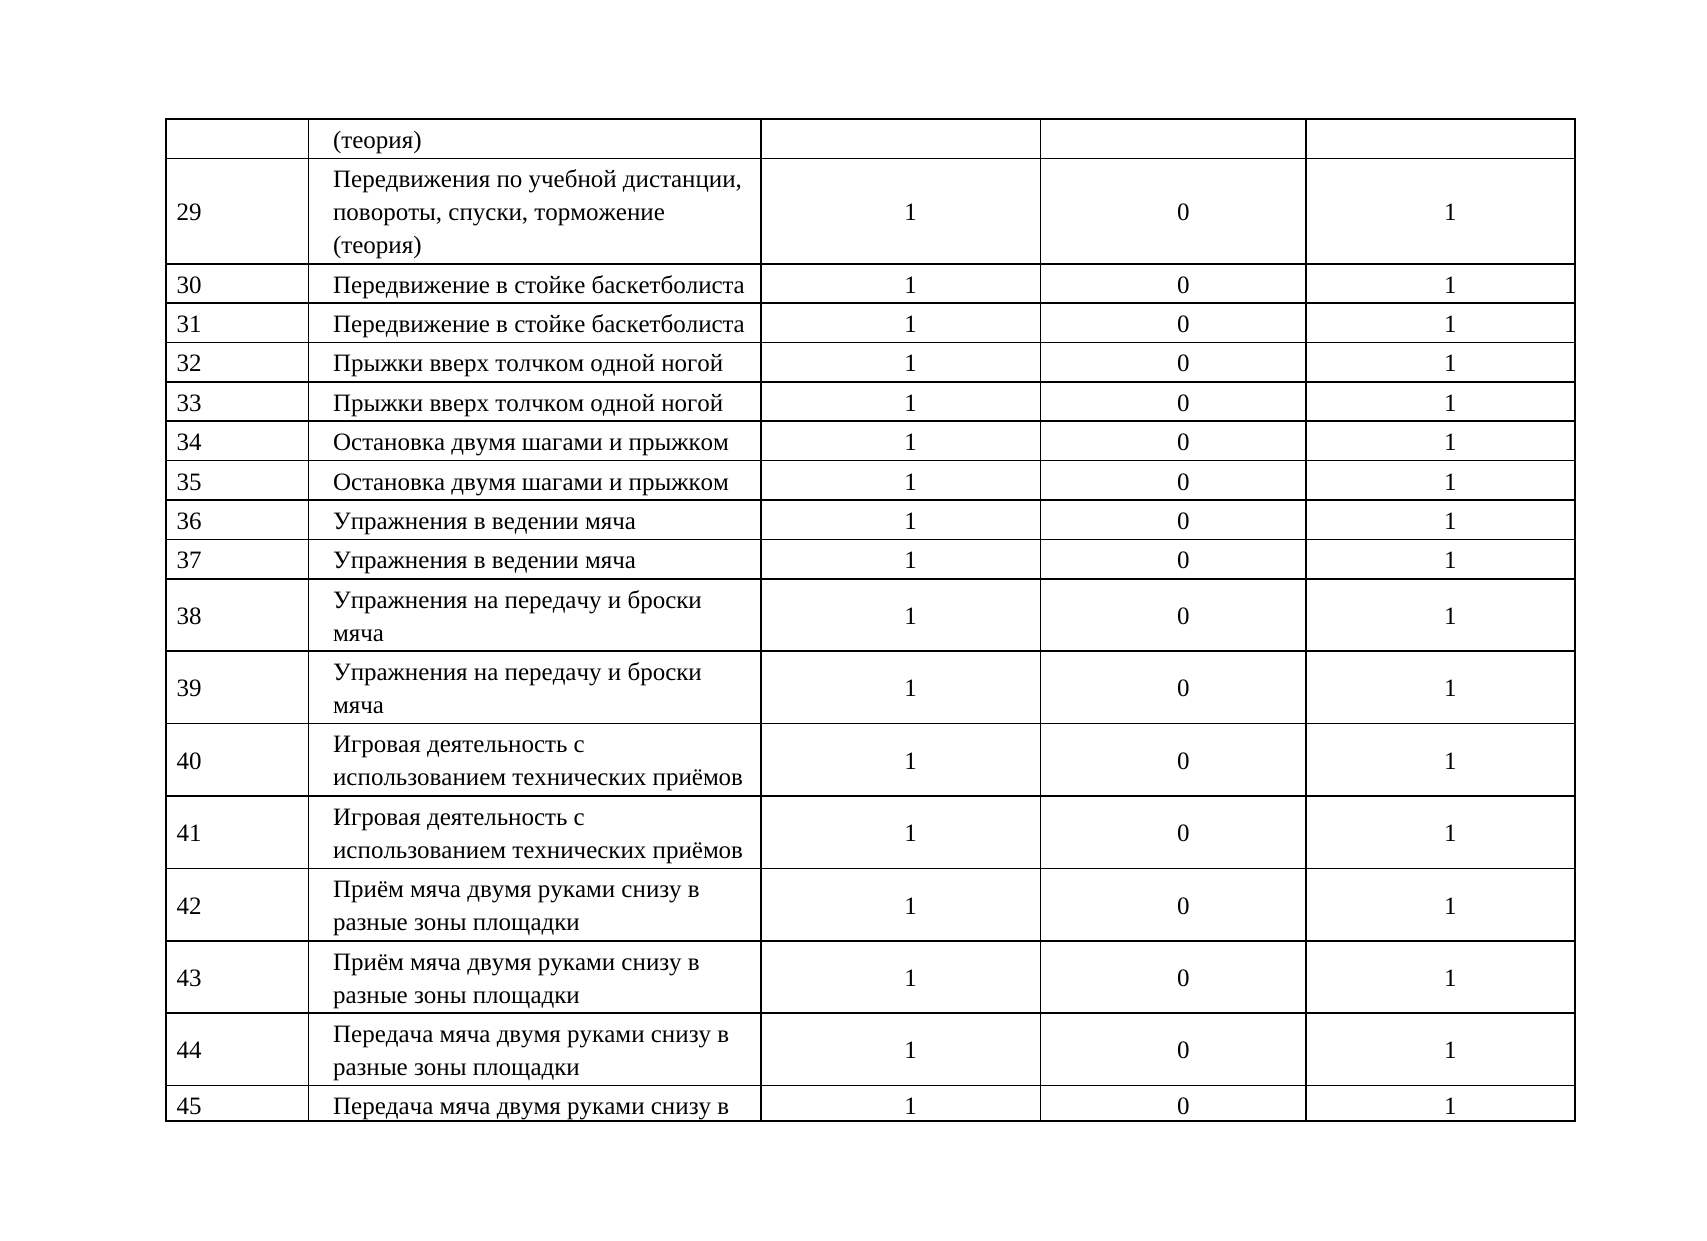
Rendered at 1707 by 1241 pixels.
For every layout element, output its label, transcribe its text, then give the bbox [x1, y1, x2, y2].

table_cell 1 [762, 1086, 1040, 1120]
table_cell 1 [1307, 942, 1574, 1012]
table_cell Приём мяча двумя руками снизу в разные зоны площадки [309, 942, 760, 1012]
table_cell 1 [762, 304, 1040, 342]
table_cell 1 [1307, 580, 1574, 650]
table_cell 1 [762, 120, 1040, 157]
table_cell 43 [167, 942, 308, 1012]
table_cell 37 [167, 540, 308, 578]
table_cell 1 [1307, 265, 1574, 302]
table_cell Прыжки вверх толчком одной ногой [309, 383, 760, 420]
table_cell Игровая деятельность с использованием технических приёмов [309, 724, 760, 795]
table_cell 1 [762, 580, 1040, 650]
table_cell 1 [762, 422, 1040, 460]
table_cell 0 [1041, 1086, 1305, 1120]
table_cell 1 [1307, 652, 1574, 723]
table_cell 1 [1307, 343, 1574, 381]
table_cell 0 [1041, 797, 1305, 867]
table_cell 28 [167, 120, 308, 157]
table_cell 0 [1041, 652, 1305, 723]
table_cell 1 [1041, 120, 1305, 157]
table_cell 1 [762, 159, 1040, 263]
table_cell 1 [1307, 159, 1574, 263]
table_cell 0 [1041, 869, 1305, 940]
table_cell 0 [1041, 942, 1305, 1012]
table_cell Передвижение в стойке баскетболиста [309, 304, 760, 342]
table_cell 1 [762, 343, 1040, 381]
table_cell 1 [1307, 383, 1574, 420]
table_cell 0 [1041, 724, 1305, 795]
table_cell 1 [762, 652, 1040, 723]
table_cell 0 [1041, 540, 1305, 578]
table_cell 1 [762, 501, 1040, 538]
table_cell Упражнения на передачу и броски мяча [309, 652, 760, 723]
table_cell 0 [1307, 120, 1574, 157]
table_cell 44 [167, 1014, 308, 1085]
table_cell 1 [1307, 1086, 1574, 1120]
table_cell Упражнения на передачу и броски мяча [309, 580, 760, 650]
table_cell 35 [167, 461, 308, 499]
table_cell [309, 1014, 760, 1085]
table_cell Игровая деятельность с использованием технических приёмов [309, 797, 760, 867]
table_cell 30 [167, 265, 308, 302]
table_cell 1 [762, 540, 1040, 578]
table_cell 0 [1041, 580, 1305, 650]
table_cell 36 [167, 501, 308, 538]
table_cell 1 [762, 869, 1040, 940]
table_cell 32 [167, 343, 308, 381]
table_cell 1 [1307, 540, 1574, 578]
table_cell 1 [1307, 461, 1574, 499]
table_cell 39 [167, 652, 308, 723]
table_cell 0 [1041, 461, 1305, 499]
table_cell 45 [167, 1086, 308, 1120]
table_cell 0 [1041, 265, 1305, 302]
table_cell Упражнения в ведении мяча [309, 540, 760, 578]
table_cell Передвижения по учебной дистанции, повороты, спуски, торможение (теория) [309, 159, 760, 263]
table_cell Остановка двумя шагами и прыжком [309, 422, 760, 460]
table_cell 1 [1307, 724, 1574, 795]
table_cell 1 [762, 383, 1040, 420]
table_cell 0 [1041, 159, 1305, 263]
table_cell 38 [167, 580, 308, 650]
table_cell 1 [1307, 501, 1574, 538]
table_cell 33 [167, 383, 308, 420]
table_cell 0 [1041, 1014, 1305, 1085]
table_cell 0 [1041, 383, 1305, 420]
table_cell 0 [1041, 501, 1305, 538]
table_cell 1 [762, 724, 1040, 795]
table_cell 1 [762, 942, 1040, 1012]
table_cell Прыжки вверх толчком одной ногой [309, 343, 760, 381]
table_cell Приём мяча двумя руками снизу в разные зоны площадки [309, 869, 760, 940]
table_cell 1 [762, 797, 1040, 867]
table_cell 0 [1041, 422, 1305, 460]
table_cell 29 [167, 159, 308, 263]
table_cell 0 [1041, 304, 1305, 342]
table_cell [309, 1086, 760, 1120]
table_cell 1 [762, 461, 1040, 499]
table_cell 34 [167, 422, 308, 460]
table_cell 1 [762, 265, 1040, 302]
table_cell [309, 120, 760, 157]
table_cell Упражнения в ведении мяча [309, 501, 760, 538]
table_cell 31 [167, 304, 308, 342]
table_cell Передвижение в стойке баскетболиста [309, 265, 760, 302]
table_cell 41 [167, 797, 308, 867]
table_cell 0 [1041, 343, 1305, 381]
table_cell Остановка двумя шагами и прыжком [309, 461, 760, 499]
table_cell 1 [1307, 1014, 1574, 1085]
table_cell 1 [762, 1014, 1040, 1085]
table_cell 40 [167, 724, 308, 795]
table_cell 1 [1307, 869, 1574, 940]
table_cell 1 [1307, 797, 1574, 867]
table_cell 42 [167, 869, 308, 940]
table_cell 1 [1307, 422, 1574, 460]
table_cell 1 [1307, 304, 1574, 342]
